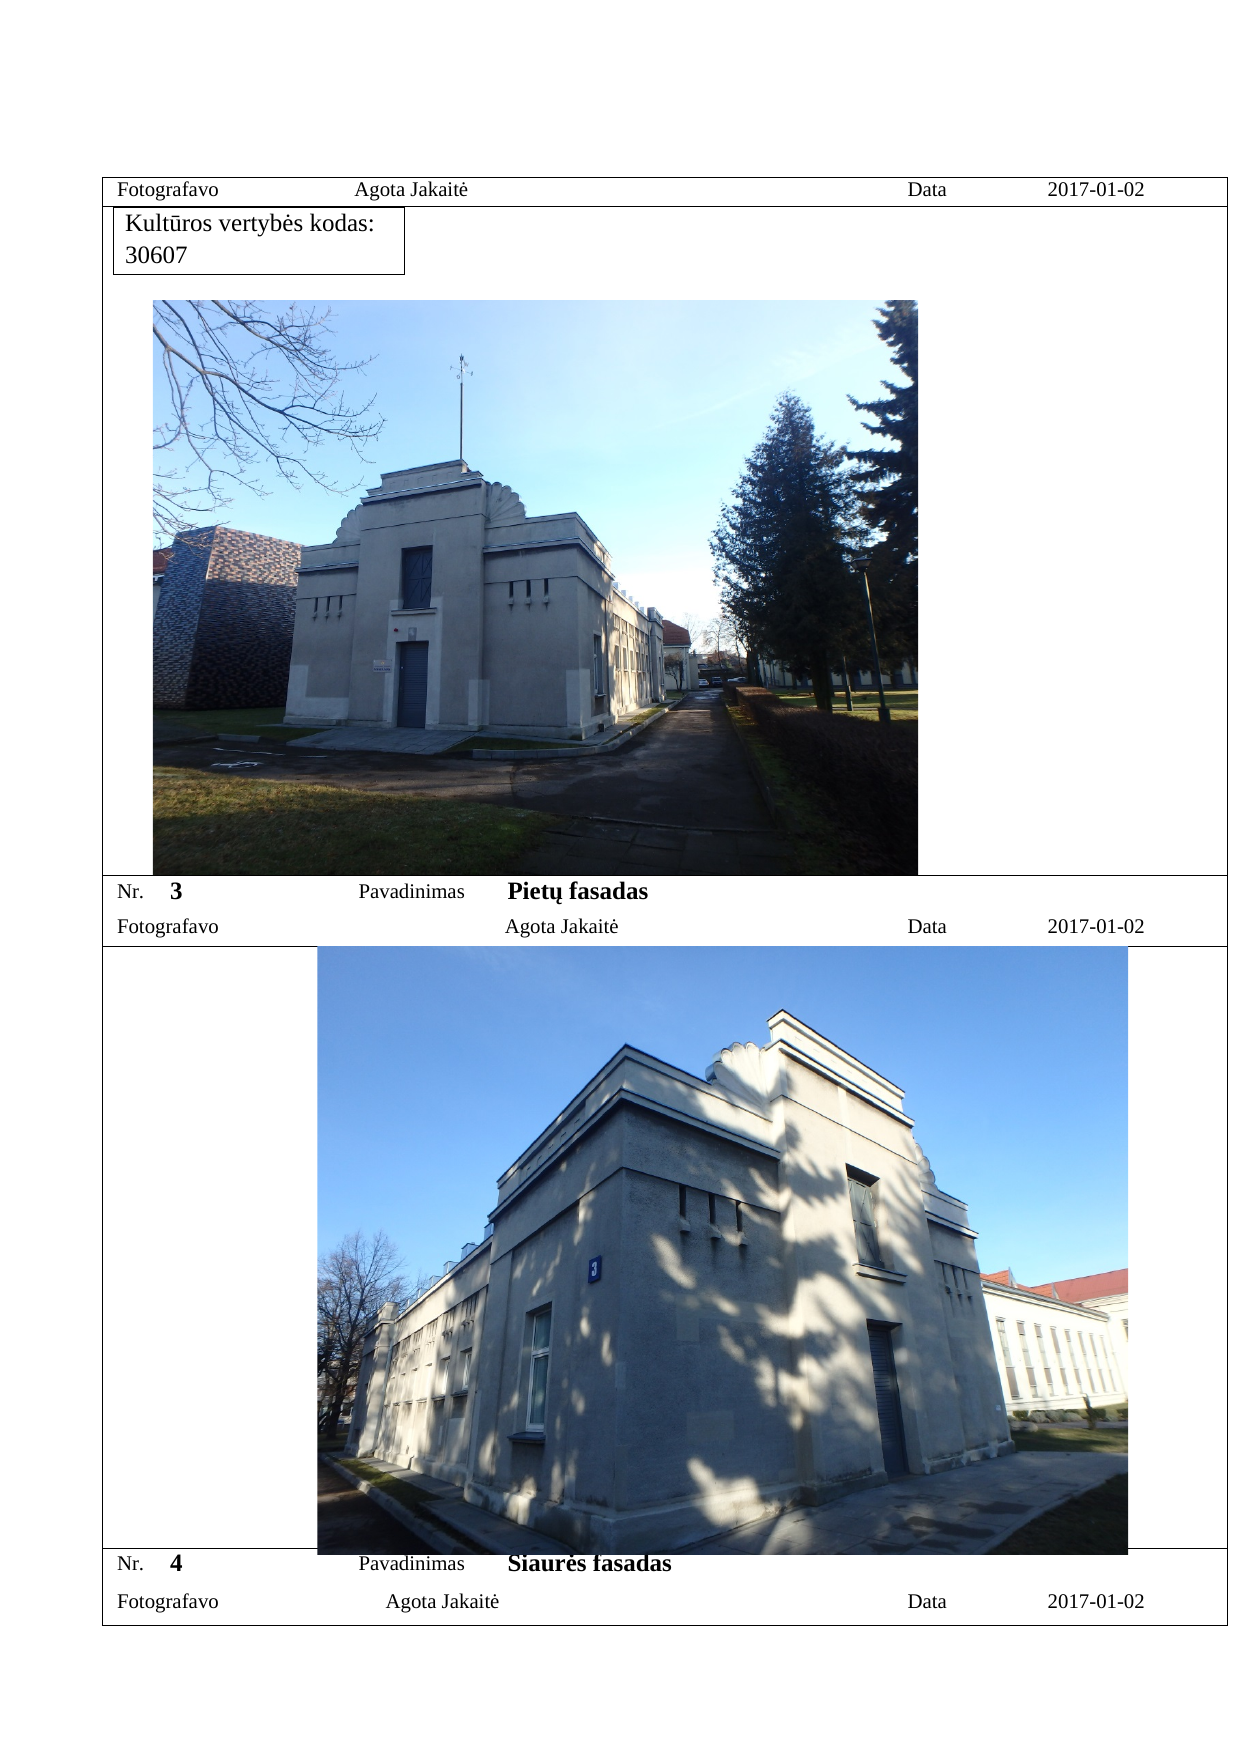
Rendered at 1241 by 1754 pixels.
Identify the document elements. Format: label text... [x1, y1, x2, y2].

table_cell Nr. [103, 1549, 158, 1581]
table_cell Agota Jakaitė [234, 910, 890, 946]
table_cell Pavadinimas [327, 1555, 496, 1581]
picture [317, 946, 1129, 1555]
table_cell 2017-01-02 [965, 910, 1227, 946]
table_cell Pietų fasadas [496, 876, 1227, 910]
table_cell 3 [159, 876, 327, 910]
table_cell Data [890, 178, 965, 206]
table_cell Šiaurės fasadas [496, 1549, 1227, 1581]
picture [152, 300, 919, 875]
table_cell Agota Jakaitė [234, 178, 890, 206]
table_cell Fotografavo [103, 178, 233, 206]
table_cell [103, 207, 1227, 875]
table_cell Data [890, 1581, 965, 1624]
table_cell 2017-01-02 [965, 178, 1227, 206]
table_cell [1129, 947, 1227, 1547]
table_cell 4 [159, 1549, 327, 1581]
table_cell Data [890, 910, 965, 946]
table_cell [103, 947, 317, 1547]
table_cell 2017-01-02 [965, 1581, 1227, 1624]
table_cell Agota Jakaitė [234, 1581, 890, 1624]
table_cell Nr. [103, 876, 158, 910]
table_cell Fotografavo [103, 910, 233, 946]
table_cell Fotografavo [103, 1581, 233, 1624]
table_cell Pavadinimas [327, 876, 496, 910]
